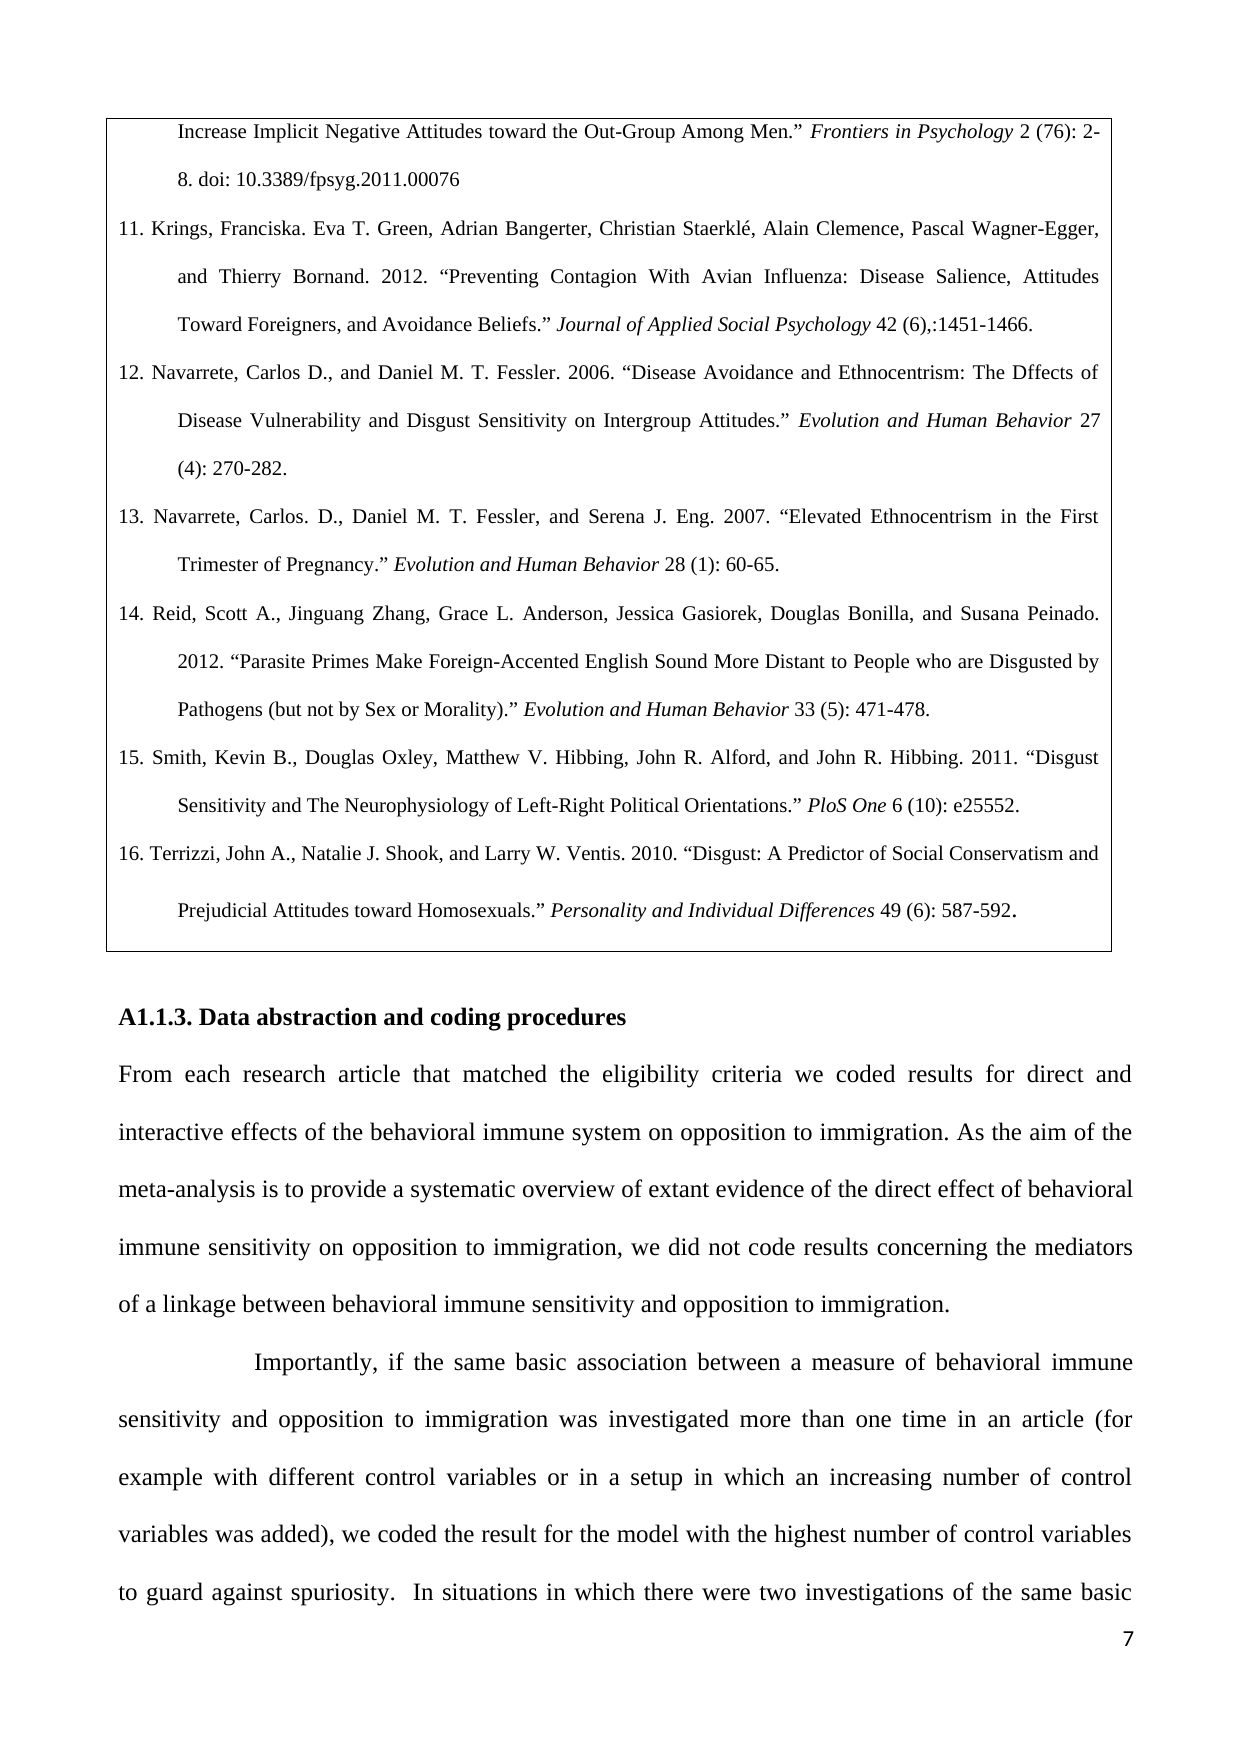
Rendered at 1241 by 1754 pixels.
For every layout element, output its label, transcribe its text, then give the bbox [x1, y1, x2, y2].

subtitle A1.1.3. Data abstraction and coding procedures [118, 1002, 1134, 1031]
text From each research article that matched the eligibility criteria we coded results for direct and interactive effects of the behavioral immune system on opposition to immigration. As the aim of the meta-analysis is to provide a systematic overview of extant evidence of the direct effect of behavioral immune sensitivity on opposition to immigration, we did not code results concerning the mediators of a linkage between behavioral immune sensitivity and opposition to immigration. [118, 1059, 1134, 1318]
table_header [107, 119, 1111, 951]
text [118, 1347, 1134, 1606]
